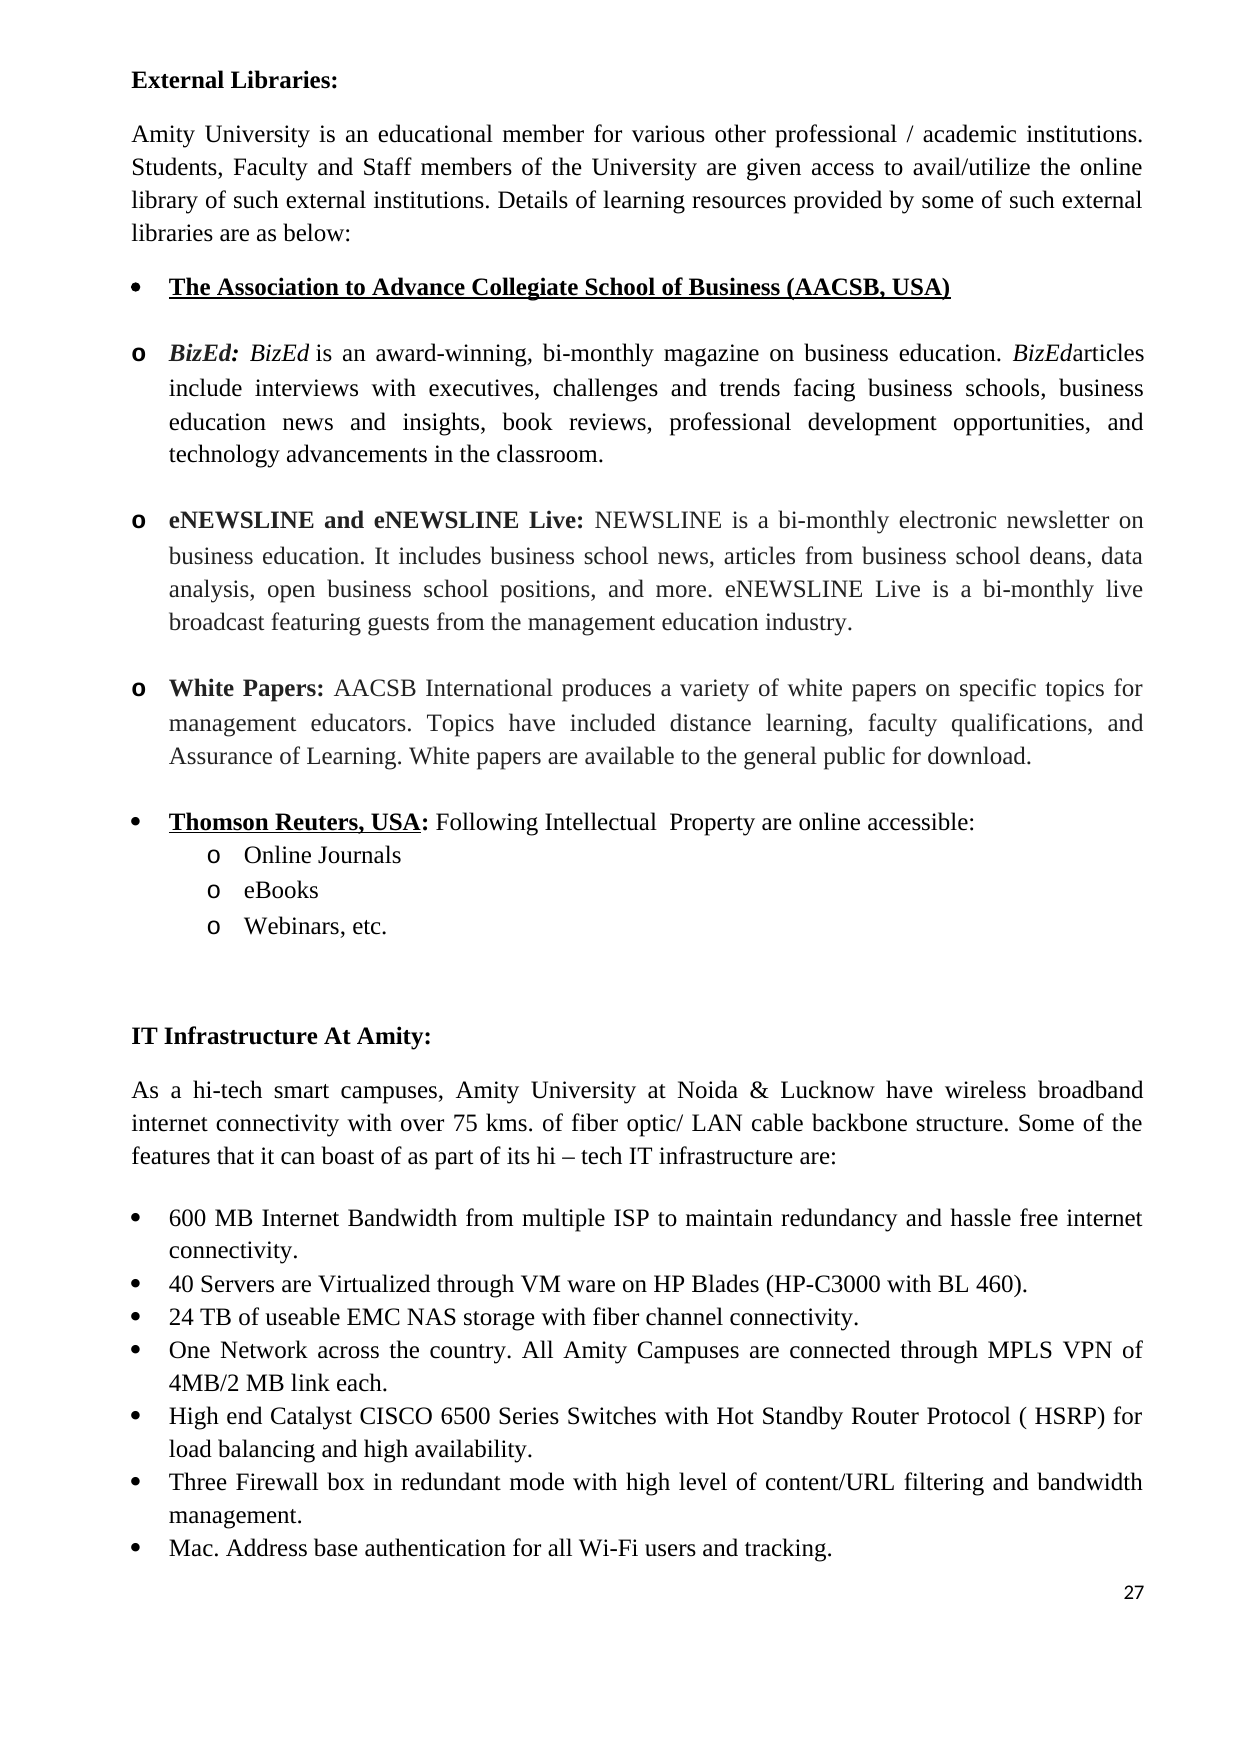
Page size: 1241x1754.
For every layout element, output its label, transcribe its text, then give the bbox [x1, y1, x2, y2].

list High end Catalyst CISCO 6500 Series Switches with Hot Standby Router Protocol ( HSRP) for load balancing and high availability. [131, 1401, 1144, 1462]
list White Papers: AACSB International produces a variety of white papers on specific topics for management educators. Topics have included distance learning, faculty qualifications, and Assurance of Learning. White papers are available to the general public for download. [131, 673, 1144, 770]
list 24 TB of useable EMC NAS storage with fiber channel connectivity. [131, 1302, 1144, 1330]
list Online Journals [206, 840, 1144, 871]
list 40 Servers are Virtualized through VM ware on HP Blades (HP-C3000 with BL 460). [131, 1269, 1144, 1297]
list Thomson Reuters, USA: Following Intellectual Property are online accessible: [131, 807, 1144, 836]
list BizEd: BizEd is an award-winning, bi-monthly magazine on business education. BizEdarticles include interviews with executives, challenges and trends facing business schools, business education news and insights, book reviews, professional development opportunities, and technology advancements in the classroom. [131, 338, 1144, 468]
list Mac. Address base authentication for all Wi-Fi users and tracking. [131, 1533, 1144, 1562]
text As a hi-tech smart campuses, Amity University at Noida & Lucknow have wireless broadband internet connectivity with over 75 kms. of fiber optic/ LAN cable backbone structure. Some of the features that it can boast of as part of its hi – tech IT infrastructure are: [131, 1075, 1144, 1169]
list eNEWSLINE and eNEWSLINE Live: NEWSLINE is a bi-monthly electronic newsletter on business education. It includes business school news, articles from business school deans, data analysis, open business school positions, and more. eNEWSLINE Live is a bi-monthly live broadcast featuring guests from the management education industry. [131, 506, 1144, 636]
list Webinars, etc. [206, 911, 1144, 942]
list eBooks [206, 875, 1144, 906]
list The Association to Advance Collegiate School of Business (AACSB, USA) [131, 272, 1144, 301]
list One Network across the country. All Amity Campuses are connected through MPLS VPN of 4MB/2 MB link each. [131, 1335, 1144, 1396]
text External Libraries: [131, 66, 1144, 94]
list Three Firewall box in redundant mode with high level of content/URL filtering and bandwidth management. [131, 1467, 1144, 1528]
text Amity University is an educational member for various other professional / academic institutions. Students, Faculty and Staff members of the University are given access to avail/utilize the online library of such external institutions. Details of learning resources provided by some of such external libraries are as below: [131, 119, 1144, 247]
text IT Infrastructure At Amity: [131, 1021, 1144, 1050]
list 600 MB Internet Bandwidth from multiple ISP to maintain redundancy and hassle free internet connectivity. [131, 1203, 1144, 1264]
